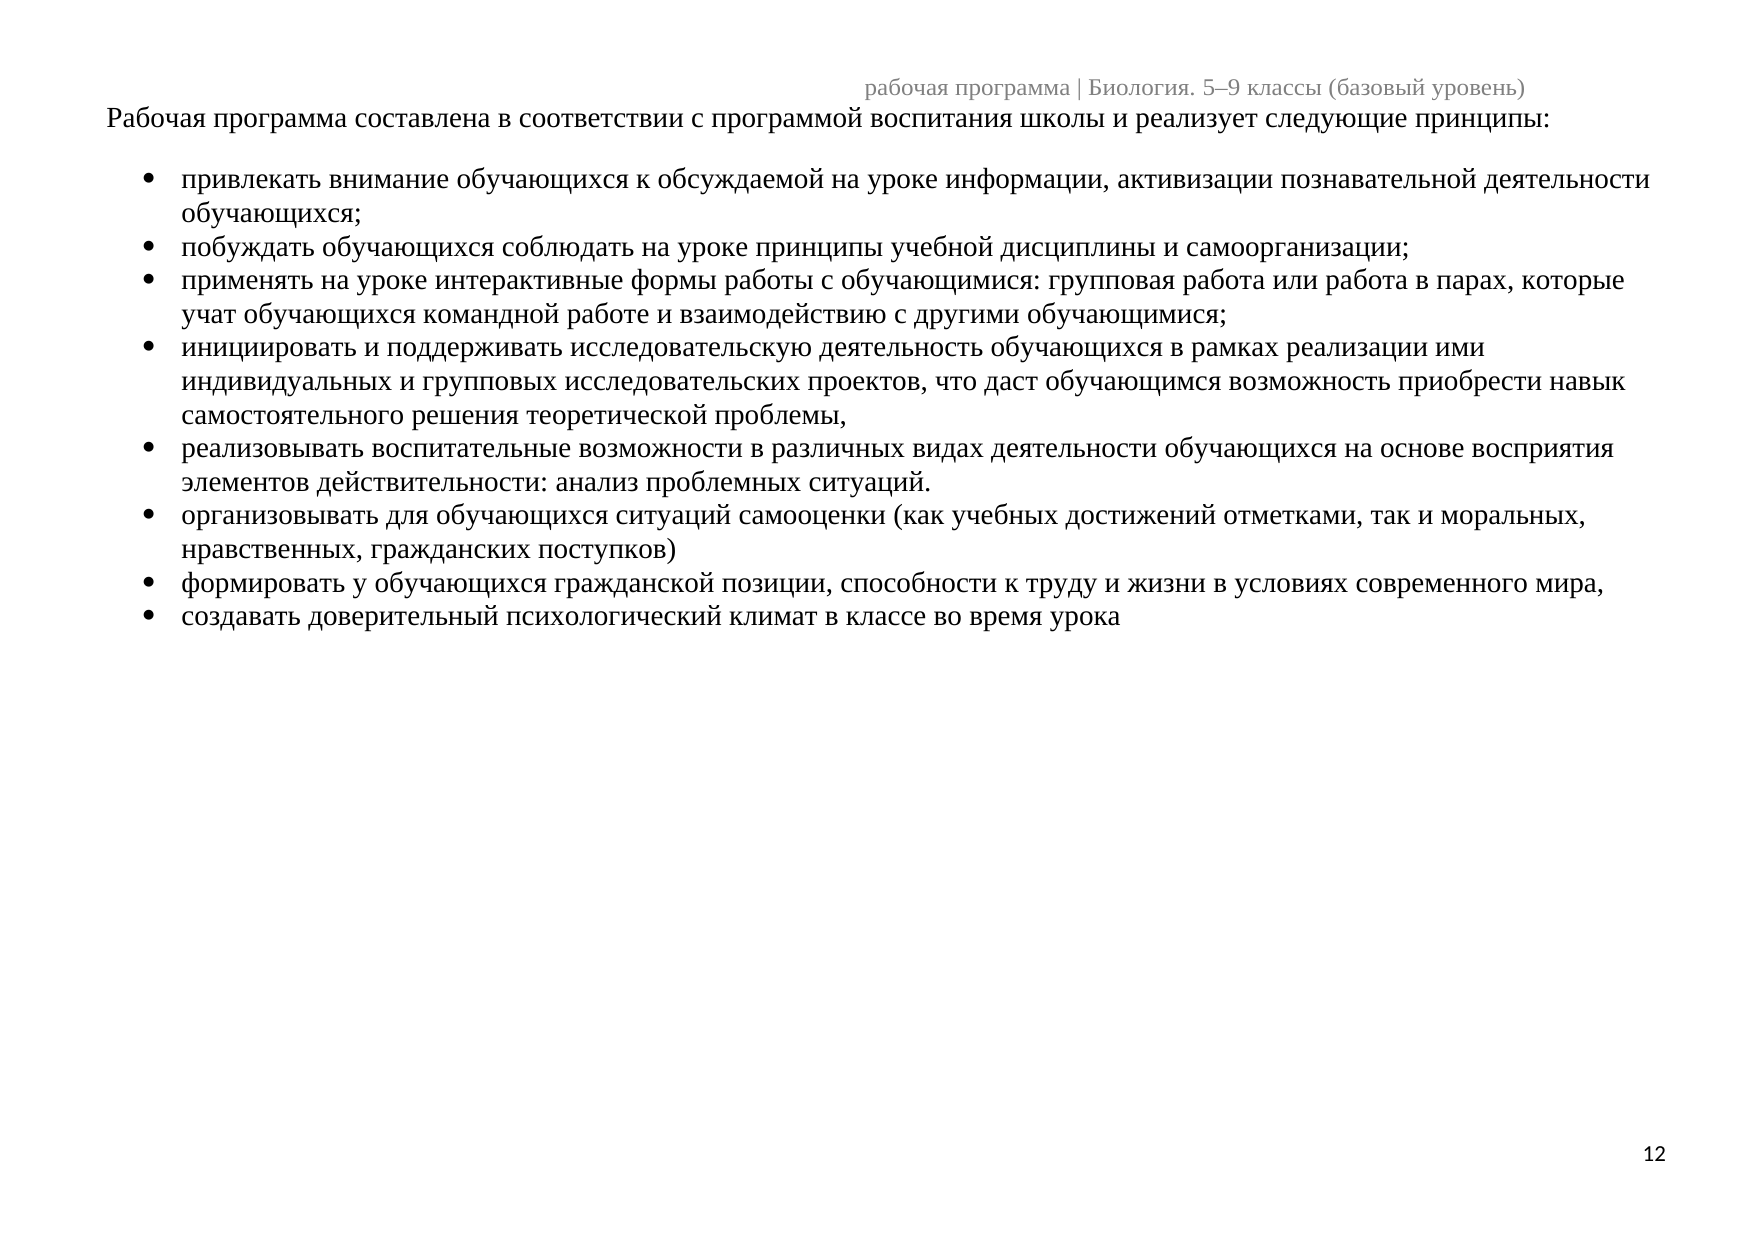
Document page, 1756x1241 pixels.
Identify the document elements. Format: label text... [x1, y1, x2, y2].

list реализовывать воспитательные возможности в различных видах деятельности обучающихся на основе восприятия элементов действительности: анализ проблемных ситуаций. [144, 430, 1678, 497]
list побуждать обучающихся соблюдать на уроке принципы учебной дисциплины и самоорганизации; [144, 229, 1678, 262]
list инициировать и поддерживать исследовательскую деятельность обучающихся в рамках реализации ими индивидуальных и групповых исследовательских проектов, что даст обучающимся возможность приобрести навык самостоятельного решения теоретической проблемы, [144, 329, 1678, 430]
list применять на уроке интерактивные формы работы с обучающимися: групповая работа или работа в парах, которые учат обучающихся командной работе и взаимодействию с другими обучающимися; [144, 262, 1678, 329]
list создавать доверительный психологический климат в классе во время урока [144, 598, 1678, 632]
text Рабочая программа составлена в соответствии с программой воспитания школы и реализует следующие принципы: [106, 100, 1678, 133]
list привлекать внимание обучающихся к обсуждаемой на уроке информации, активизации познавательной деятельности обучающихся; [144, 162, 1678, 229]
list формировать у обучающихся гражданской позиции, способности к труду и жизни в условиях современного мира, [144, 565, 1678, 598]
list организовывать для обучающихся ситуаций самооценки (как учебных достижений отметками, так и моральных, нравственных, гражданских поступков) [144, 497, 1678, 565]
